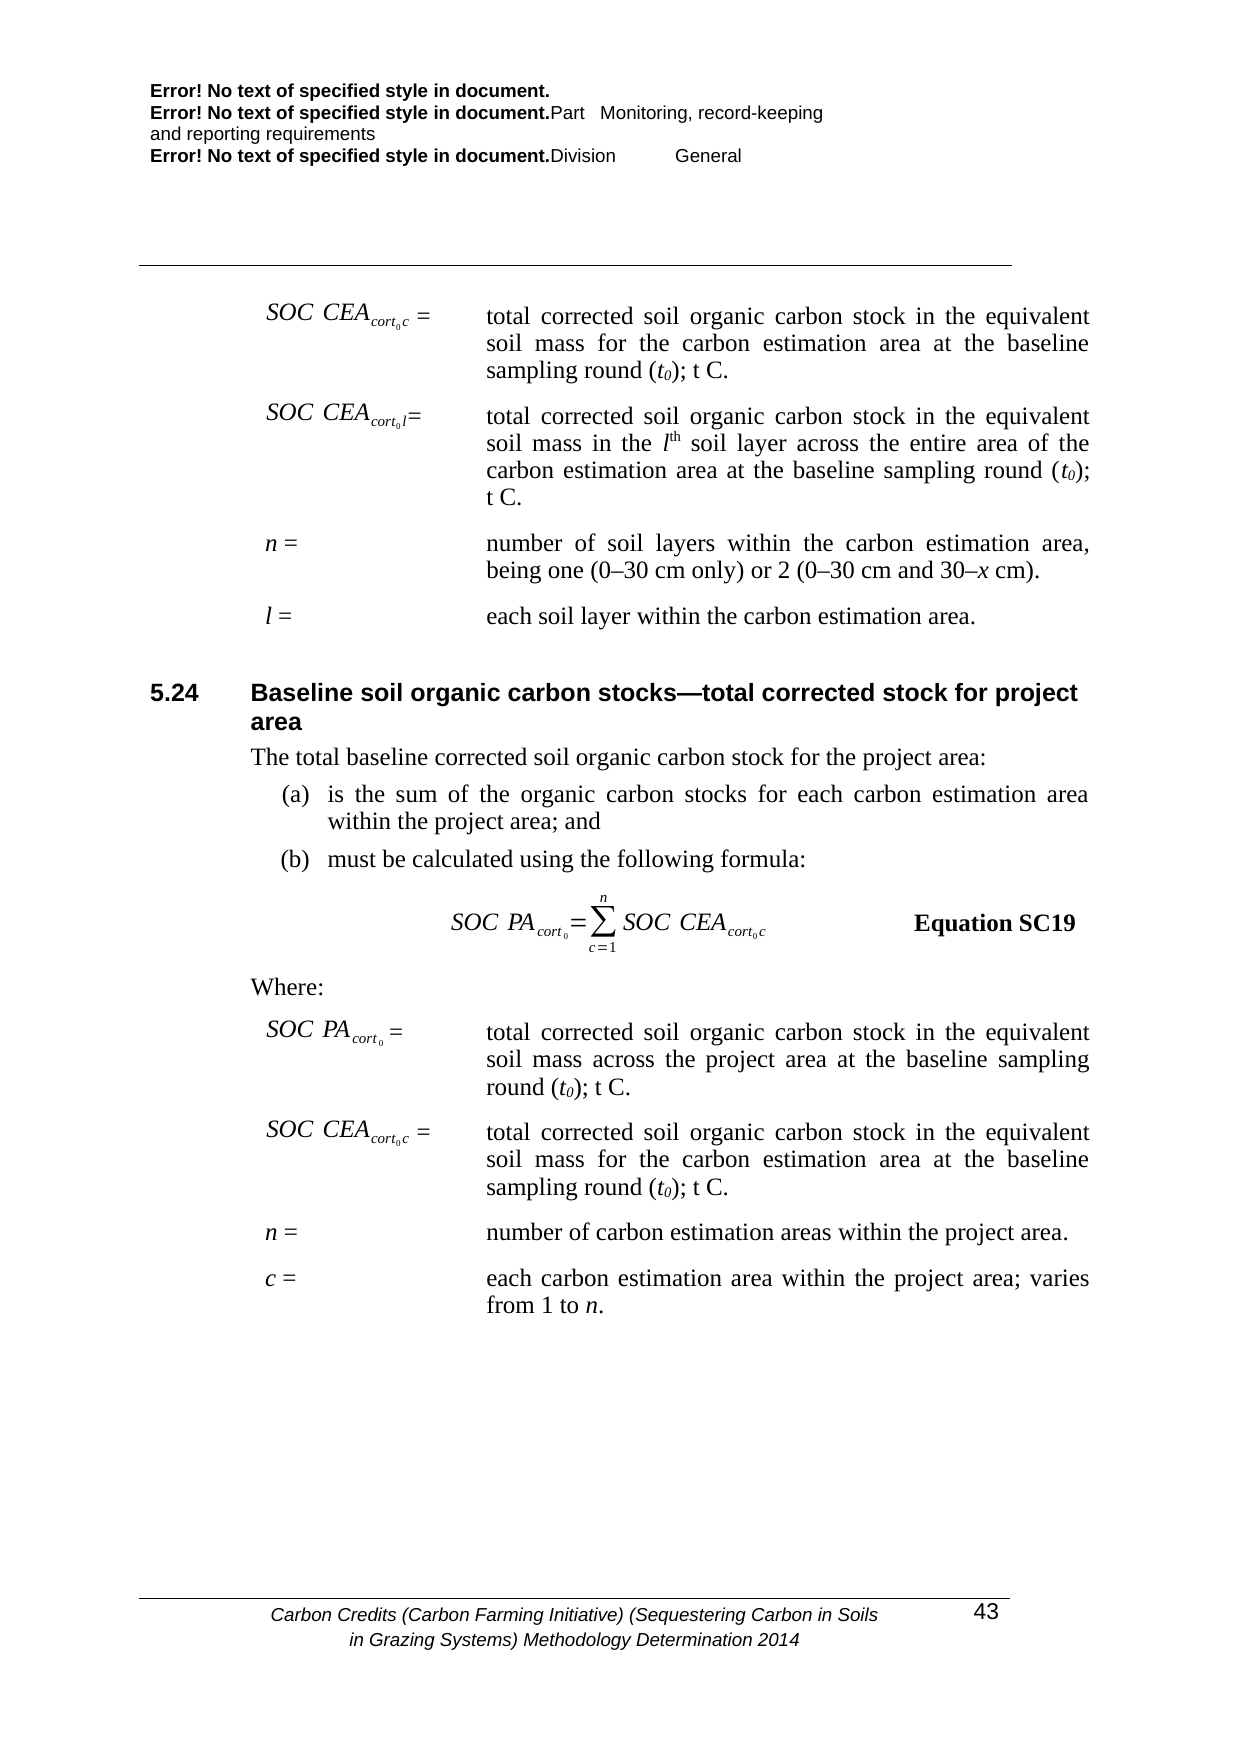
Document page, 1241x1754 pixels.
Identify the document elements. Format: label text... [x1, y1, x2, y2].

text (b) must be calculated using the following formula: [150, 846, 1090, 873]
text 5.24 Baseline soil organic carbon stocks—total corrected stock for project area [150, 678, 1090, 735]
text (a) is the sum of the organic carbon stocks for each carbon estimation area within the project area; and [150, 781, 1090, 835]
table_header = [254, 1011, 475, 1111]
table_cell total corrected soil organic carbon stock in the equivalent soil mass for the carbon estimation area at the baseline sampling round (t0); t C. [475, 1111, 1101, 1211]
table_cell n = [254, 1211, 475, 1257]
text The total baseline corrected soil organic carbon stock for the project area: [150, 743, 1090, 771]
table_cell each carbon estimation area within the project area; varies from 1 to n. [475, 1257, 1101, 1329]
table_cell number of carbon estimation areas within the project area. [475, 1211, 1101, 1257]
text Where: [150, 973, 1090, 1000]
table_header [254, 883, 888, 965]
table_cell c = [254, 1257, 475, 1329]
table_header Equation SC19 [888, 883, 1101, 965]
table_cell total corrected soil organic carbon stock in the equivalent soil mass in the lth soil layer across the entire area of the carbon estimation area at the baseline sampling round (t0); t C. [475, 394, 1101, 521]
table_cell number of soil layers within the carbon estimation area, being one (0–30 cm only) or 2 (0–30 cm and 30–x cm). [475, 521, 1101, 594]
table_cell each soil layer within the carbon estimation area. [475, 594, 1101, 640]
table_cell l = [254, 594, 475, 640]
table_cell = [254, 394, 475, 521]
table_header = [254, 294, 475, 394]
table_cell n = [254, 521, 475, 594]
table_cell = [254, 1111, 475, 1211]
table_header total corrected soil organic carbon stock in the equivalent soil mass across the project area at the baseline sampling round (t0); t C. [475, 1011, 1101, 1111]
table_header total corrected soil organic carbon stock in the equivalent soil mass for the carbon estimation area at the baseline sampling round (t0); t C. [475, 294, 1101, 394]
